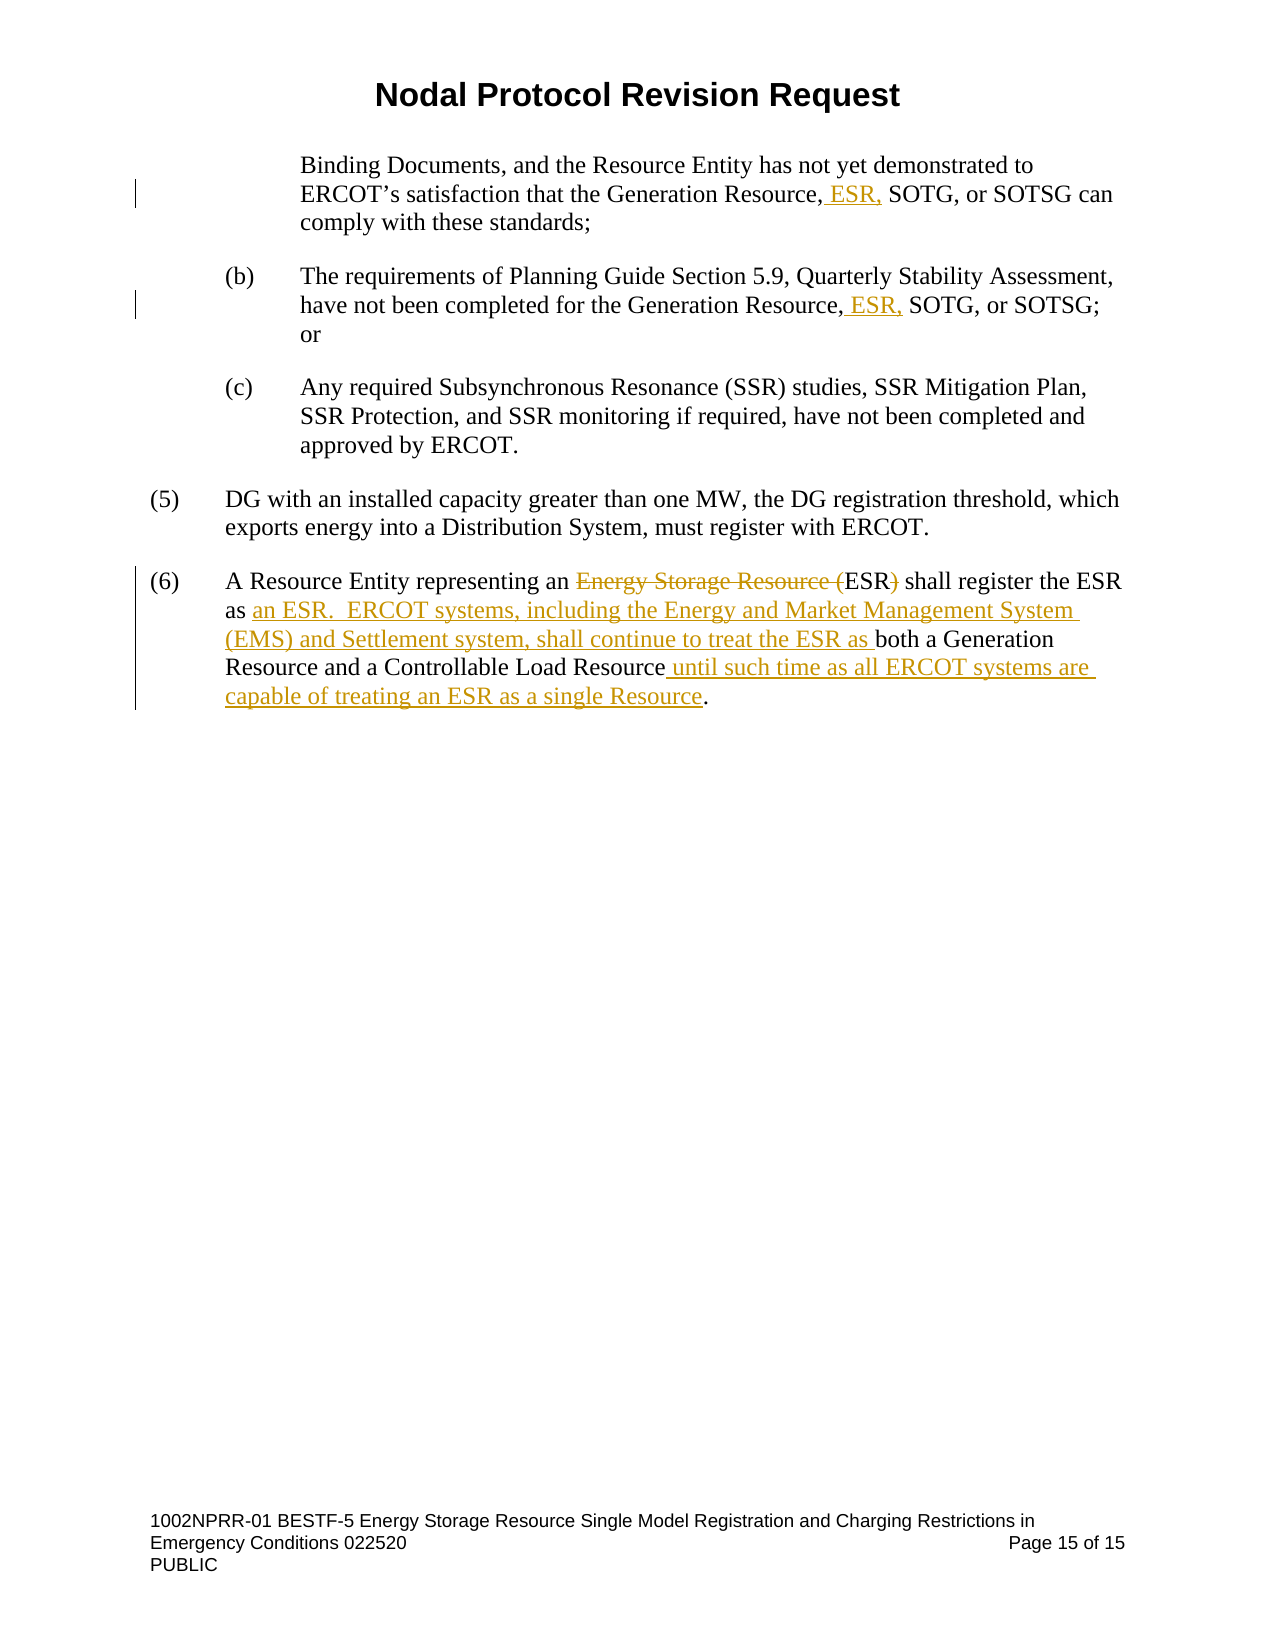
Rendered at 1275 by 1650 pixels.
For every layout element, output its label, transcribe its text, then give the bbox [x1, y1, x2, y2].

text (5) DG with an installed capacity greater than one MW, the DG registration threshold, which exports energy into a Distribution System, must register with ERCOT. [150, 484, 1125, 541]
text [225, 150, 1125, 236]
text (b) The requirements of Planning Guide Section 5.9, Quarterly Stability Assessment, have not been completed for the Generation Resource, SOTG, or SOTSG; or [225, 261, 1125, 347]
text (c) Any required Subsynchronous Resonance (SSR) studies, SSR Mitigation Plan, SSR Protection, and SSR monitoring if required, have not been completed and approved by ERCOT. [225, 372, 1125, 459]
text (6) A Resource Entity representing an ESR shall register the ESR as both a Generation Resource and a Controllable Load Resource. [150, 566, 1125, 710]
